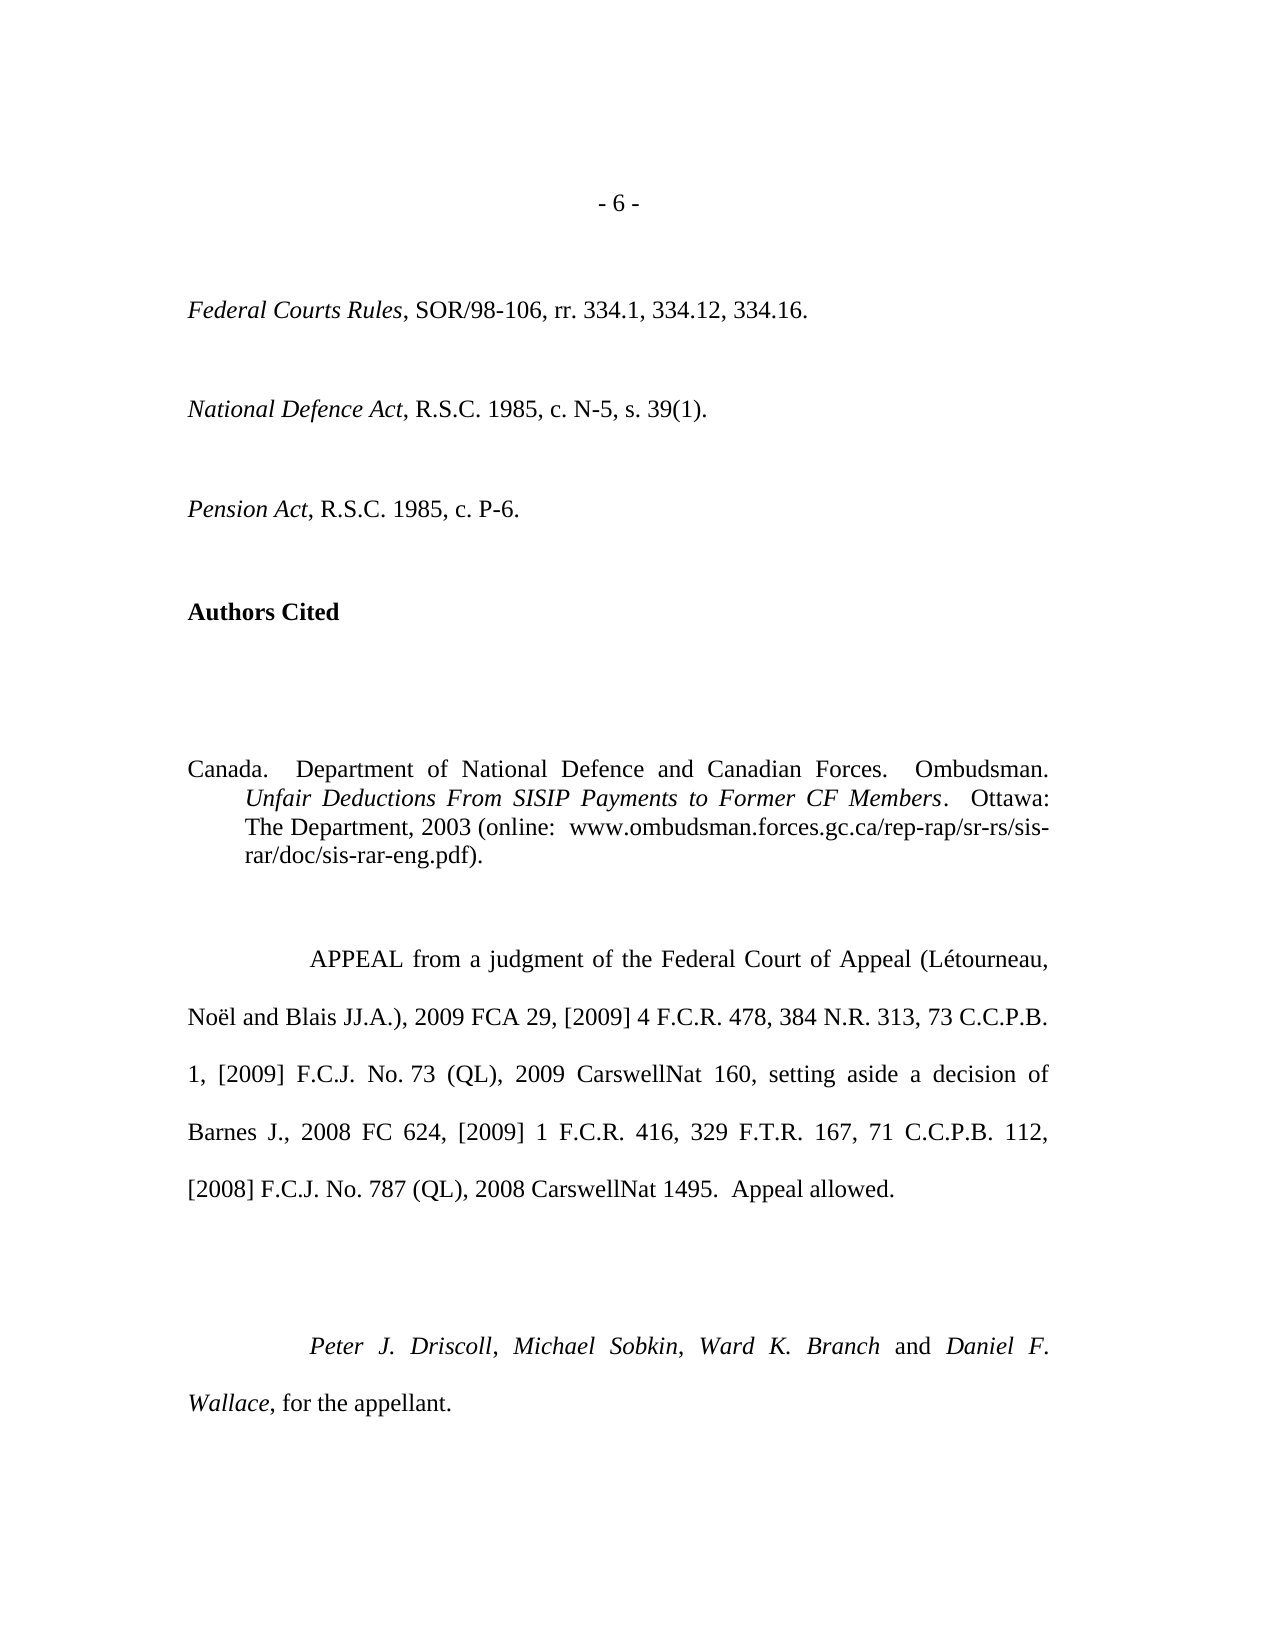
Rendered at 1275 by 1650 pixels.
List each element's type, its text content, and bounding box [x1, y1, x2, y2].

text Peter J. Driscoll, Michael Sobkin, Ward K. Branch and Daniel F. Wallace, for the appellant. [187, 1331, 1050, 1417]
text Federal Courts Rules, SOR/98-106, rr. 334.1, 334.12, 334.16. [187, 295, 1050, 324]
text Canada. Department of National Defence and Canadian Forces. Ombudsman. Unfair Deductions From SISIP Payments to Former CF Members. Ottawa: The Department, 2003 (online: www.ombudsman.forces.gc.ca/rep-rap/sr-rs/sis-rar/doc/sis-rar-eng.pdf). [187, 754, 1050, 869]
text Authors Cited [187, 597, 1050, 626]
text APPEAL from a judgment of the Federal Court of Appeal (Létourneau, Noël and Blais JJ.A.), 2009 FCA 29, [2009] 4 F.C.R. 478, 384 N.R. 313, 73 C.C.P.B. 1, [2009] F.C.J. No. 73 (QL), 2009 CarswellNat 160, setting aside a decision of Barnes J., 2008 FC 624, [2009] 1 F.C.R. 416, 329 F.T.R. 167, 71 C.C.P.B. 112, [2008] F.C.J. No. 787 (QL), 2008 CarswellNat 1495. Appeal allowed. [187, 944, 1050, 1203]
text National Defence Act, R.S.C. 1985, c. N-5, s. 39(1). [187, 394, 1050, 423]
text Pension Act, R.S.C. 1985, c. P-6. [187, 494, 1050, 522]
